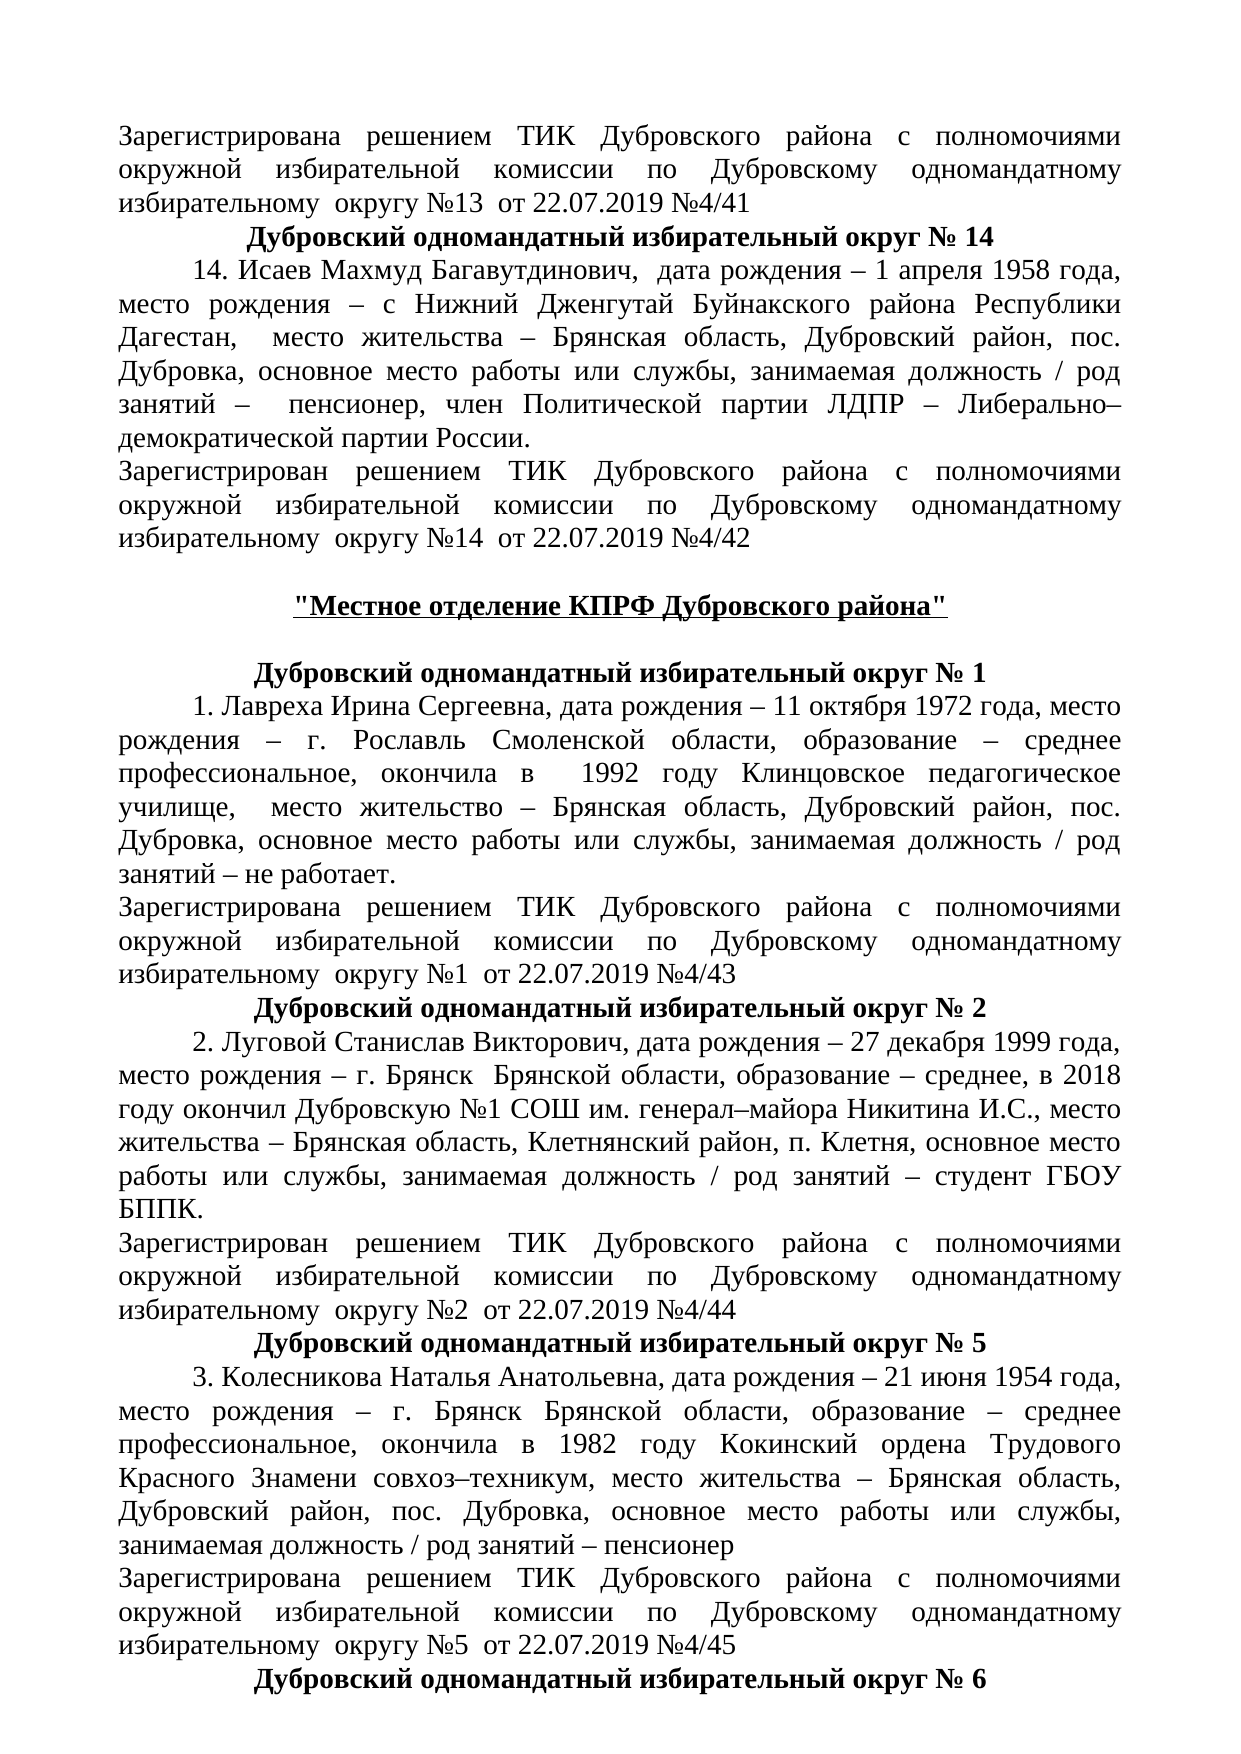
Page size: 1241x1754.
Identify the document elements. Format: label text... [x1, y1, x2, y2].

text Дубровский одномандатный избирательный округ № 2 [118, 990, 1122, 1024]
text 2. Луговой Станислав Викторович, дата рождения – 27 декабря 1999 года, место рождения – г. Брянск Брянской области, образование – среднее, в 2018 году окончил Дубровскую №1 СОШ им. генерал–майора Никитина И.С., место жительства – Брянская область, Клетнянский район, п. Клетня, основное место работы или службы, занимаемая должность / род занятий – студент ГБОУ БППК. [118, 1024, 1122, 1225]
text Зарегистрирован решением ТИК Дубровского района с полномочиями окружной избирательной комиссии по Дубровскому одномандатному избирательному округу №14 от 22.07.2019 №4/42 [118, 453, 1122, 554]
text "Местное отделение КПРФ Дубровского района" [118, 588, 1122, 621]
text 1. Лавреха Ирина Сергеевна, дата рождения – 11 октября 1972 года, место рождения – г. Рославль Смоленской области, образование – среднее профессиональное, окончила в 1992 году Клинцовское педагогическое училище, место жительство – Брянская область, Дубровский район, пос. Дубровка, основное место работы или службы, занимаемая должность / род занятий – не работает. [118, 688, 1122, 889]
text 3. Колесникова Наталья Анатольевна, дата рождения – 21 июня 1954 года, место рождения – г. Брянск Брянской области, образование – среднее профессиональное, окончила в 1982 году Кокинский ордена Трудового Красного Знамени совхоз–техникум, место жительства – Брянская область, Дубровский район, пос. Дубровка, основное место работы или службы, занимаемая должность / род занятий – пенсионер [118, 1359, 1122, 1560]
text Зарегистрирован решением ТИК Дубровского района с полномочиями окружной избирательной комиссии по Дубровскому одномандатному избирательному округу №2 от 22.07.2019 №4/44 [118, 1225, 1122, 1326]
text Дубровский одномандатный избирательный округ № 5 [118, 1326, 1122, 1359]
text 14. Исаев Махмуд Багавутдинович, дата рождения – 1 апреля 1958 года, место рождения – с Нижний Дженгутай Буйнакского района Республики Дагестан, место жительства – Брянская область, Дубровский район, пос. Дубровка, основное место работы или службы, занимаемая должность / род занятий – пенсионер, член Политической партии ЛДПР – Либерально–демократической партии России. [118, 252, 1122, 453]
text Зарегистрирована решением ТИК Дубровского района с полномочиями окружной избирательной комиссии по Дубровскому одномандатному избирательному округу №13 от 22.07.2019 №4/41 [118, 118, 1122, 219]
text Дубровский одномандатный избирательный округ № 6 [118, 1661, 1122, 1694]
text Дубровский одномандатный избирательный округ № 1 [118, 655, 1122, 688]
text Зарегистрирована решением ТИК Дубровского района с полномочиями окружной избирательной комиссии по Дубровскому одномандатному избирательному округу №5 от 22.07.2019 №4/45 [118, 1560, 1122, 1661]
text Зарегистрирована решением ТИК Дубровского района с полномочиями окружной избирательной комиссии по Дубровскому одномандатному избирательному округу №1 от 22.07.2019 №4/43 [118, 889, 1122, 990]
text Дубровский одномандатный избирательный округ № 14 [118, 219, 1122, 252]
